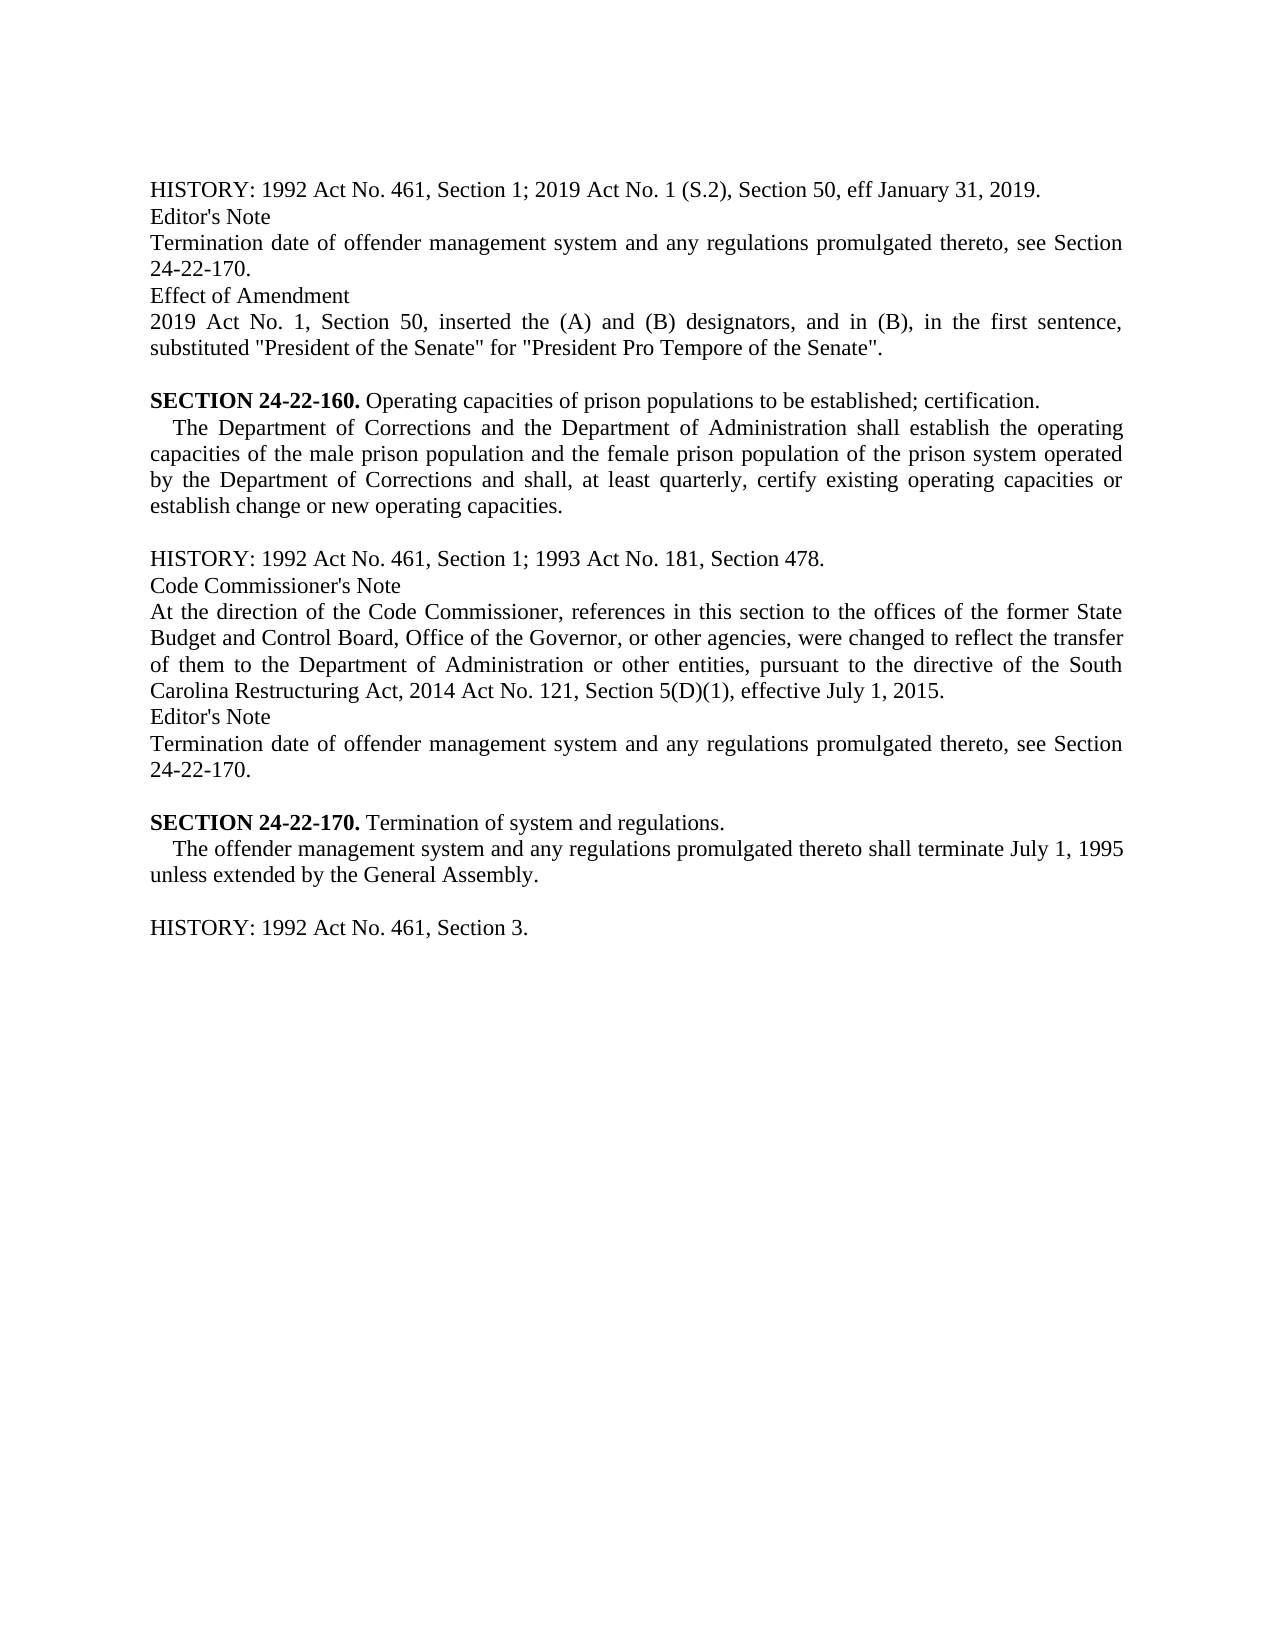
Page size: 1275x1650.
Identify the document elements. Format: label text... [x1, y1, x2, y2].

text The offender management system and any regulations promulgated thereto shall terminate July 1, 1995 unless extended by the General Assembly. [150, 835, 1125, 888]
text SECTION 24-22-160. Operating capacities of prison populations to be established; certification. [150, 387, 1125, 413]
text HISTORY: 1992 Act No. 461, Section 1; 1993 Act No. 181, Section 478. [150, 545, 1125, 572]
text Editor's Note [150, 703, 1125, 730]
text SECTION 24-22-170. Termination of system and regulations. [150, 809, 1125, 835]
text 2019 Act No. 1, Section 50, inserted the (A) and (B) designators, and in (B), in the first sentence, substituted "President of the Senate" for "President Pro Tempore of the Senate". [150, 308, 1125, 361]
text Editor's Note [150, 203, 1125, 229]
text Termination date of offender management system and any regulations promulgated thereto, see Section 24-22-170. [150, 229, 1125, 282]
text The Department of Corrections and the Department of Administration shall establish the operating capacities of the male prison population and the female prison population of the prison system operated by the Department of Corrections and shall, at least quarterly, certify existing operating capacities or establish change or new operating capacities. [150, 413, 1125, 519]
text At the direction of the Code Commissioner, references in this section to the offices of the former State Budget and Control Board, Office of the Governor, or other agencies, were changed to reflect the transfer of them to the Department of Administration or other entities, pursuant to the directive of the South Carolina Restructuring Act, 2014 Act No. 121, Section 5(D)(1), effective July 1, 2015. [150, 598, 1125, 703]
text Termination date of offender management system and any regulations promulgated thereto, see Section 24-22-170. [150, 730, 1125, 782]
text Effect of Amendment [150, 282, 1125, 308]
text HISTORY: 1992 Act No. 461, Section 1; 2019 Act No. 1 (S.2), Section 50, eff January 31, 2019. [150, 176, 1125, 203]
text Code Commissioner's Note [150, 572, 1125, 598]
text HISTORY: 1992 Act No. 461, Section 3. [150, 914, 1125, 941]
